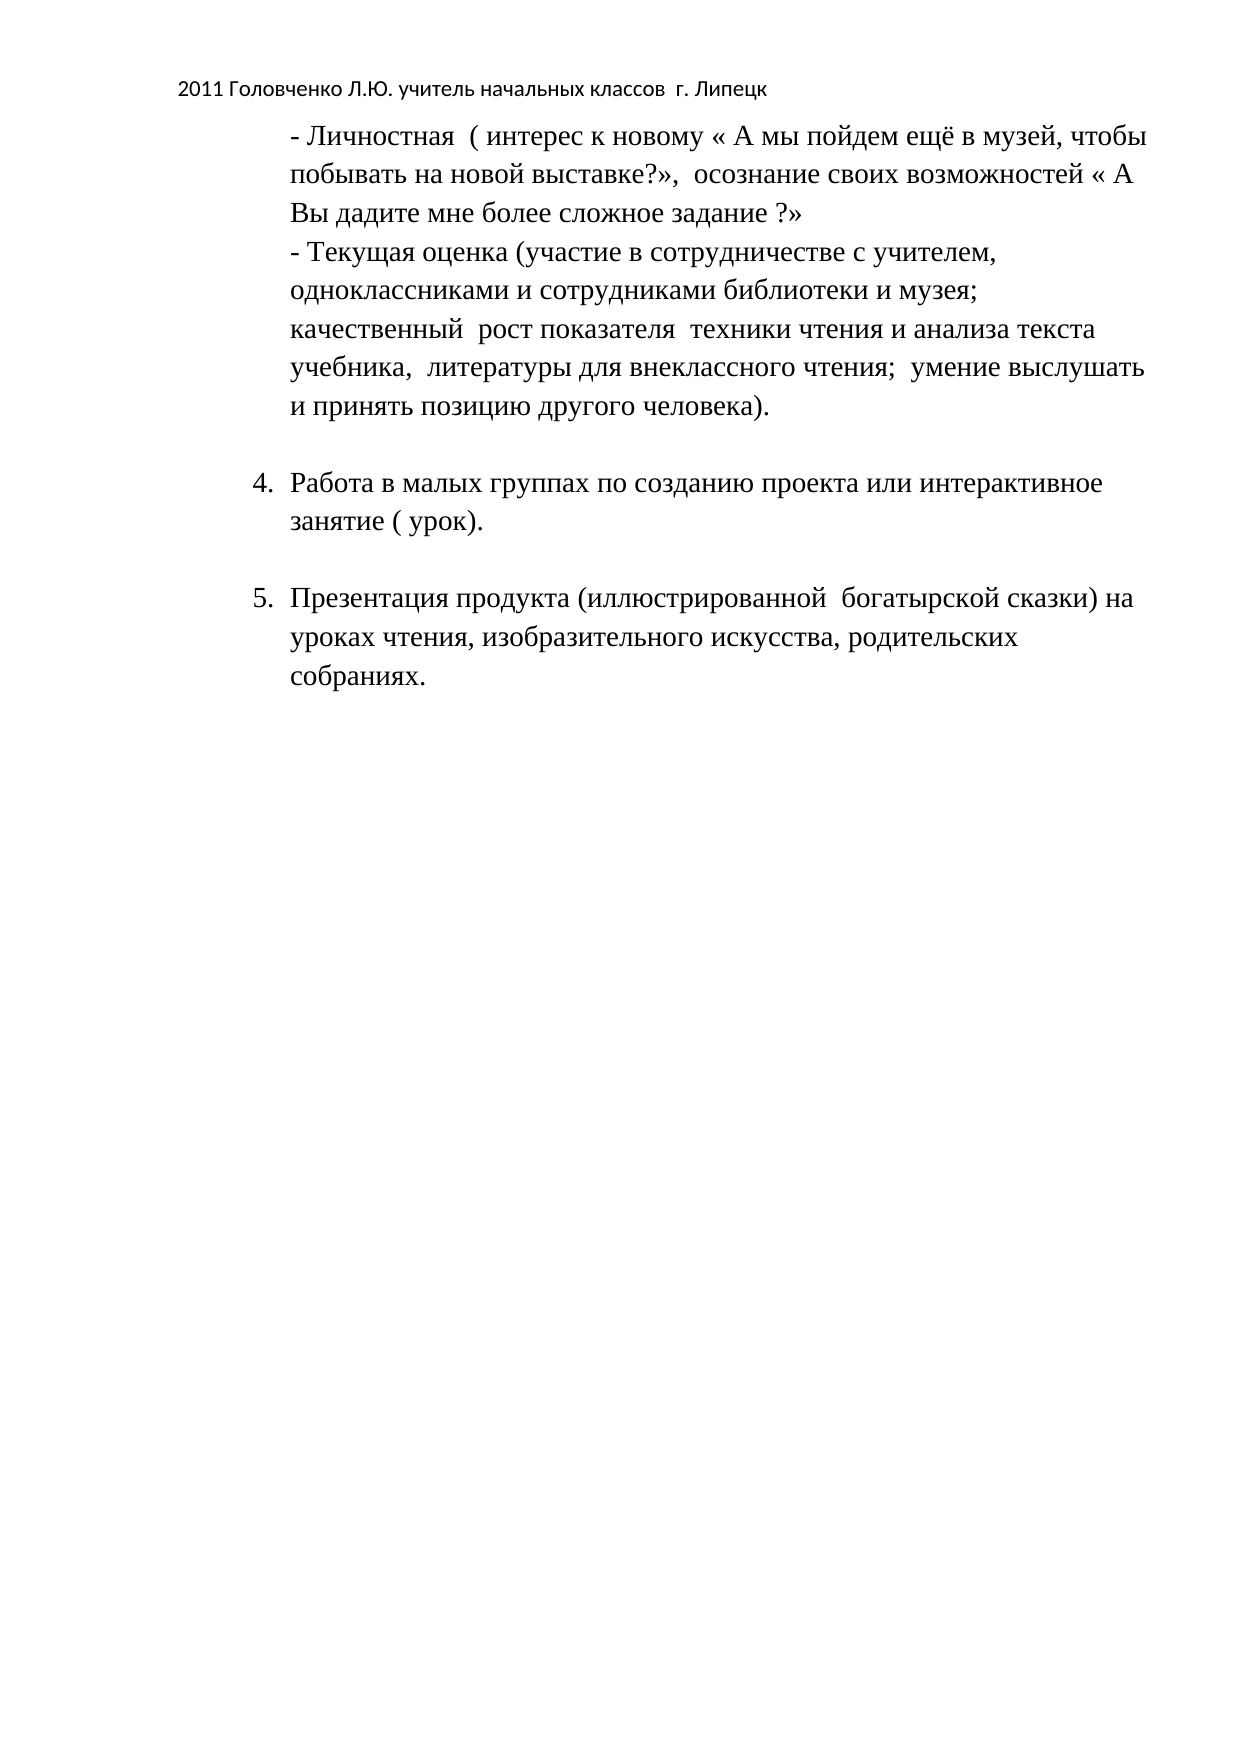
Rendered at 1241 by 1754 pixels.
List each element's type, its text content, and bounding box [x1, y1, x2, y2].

list Презентация продукта (иллюстрированной богатырской сказки) на уроках чтения, изобразительного искусства, родительских собраниях. [252, 581, 1152, 691]
list - Личностная ( интерес к новому « А мы пойдем ещё в музей, чтобы побывать на новой выставке?», осознание своих возможностей « А Вы дадите мне более сложное задание ?» [290, 118, 1152, 229]
list - Текущая оценка (участие в сотрудничестве с учителем, одноклассниками и сотрудниками библиотеки и музея; качественный рост показателя техники чтения и анализа текста учебника, литературы для внеклассного чтения; умение выслушать и принять позицию другого человека). [290, 234, 1152, 421]
list Работа в малых группах по созданию проекта или интерактивное занятие ( урок). [252, 465, 1152, 537]
